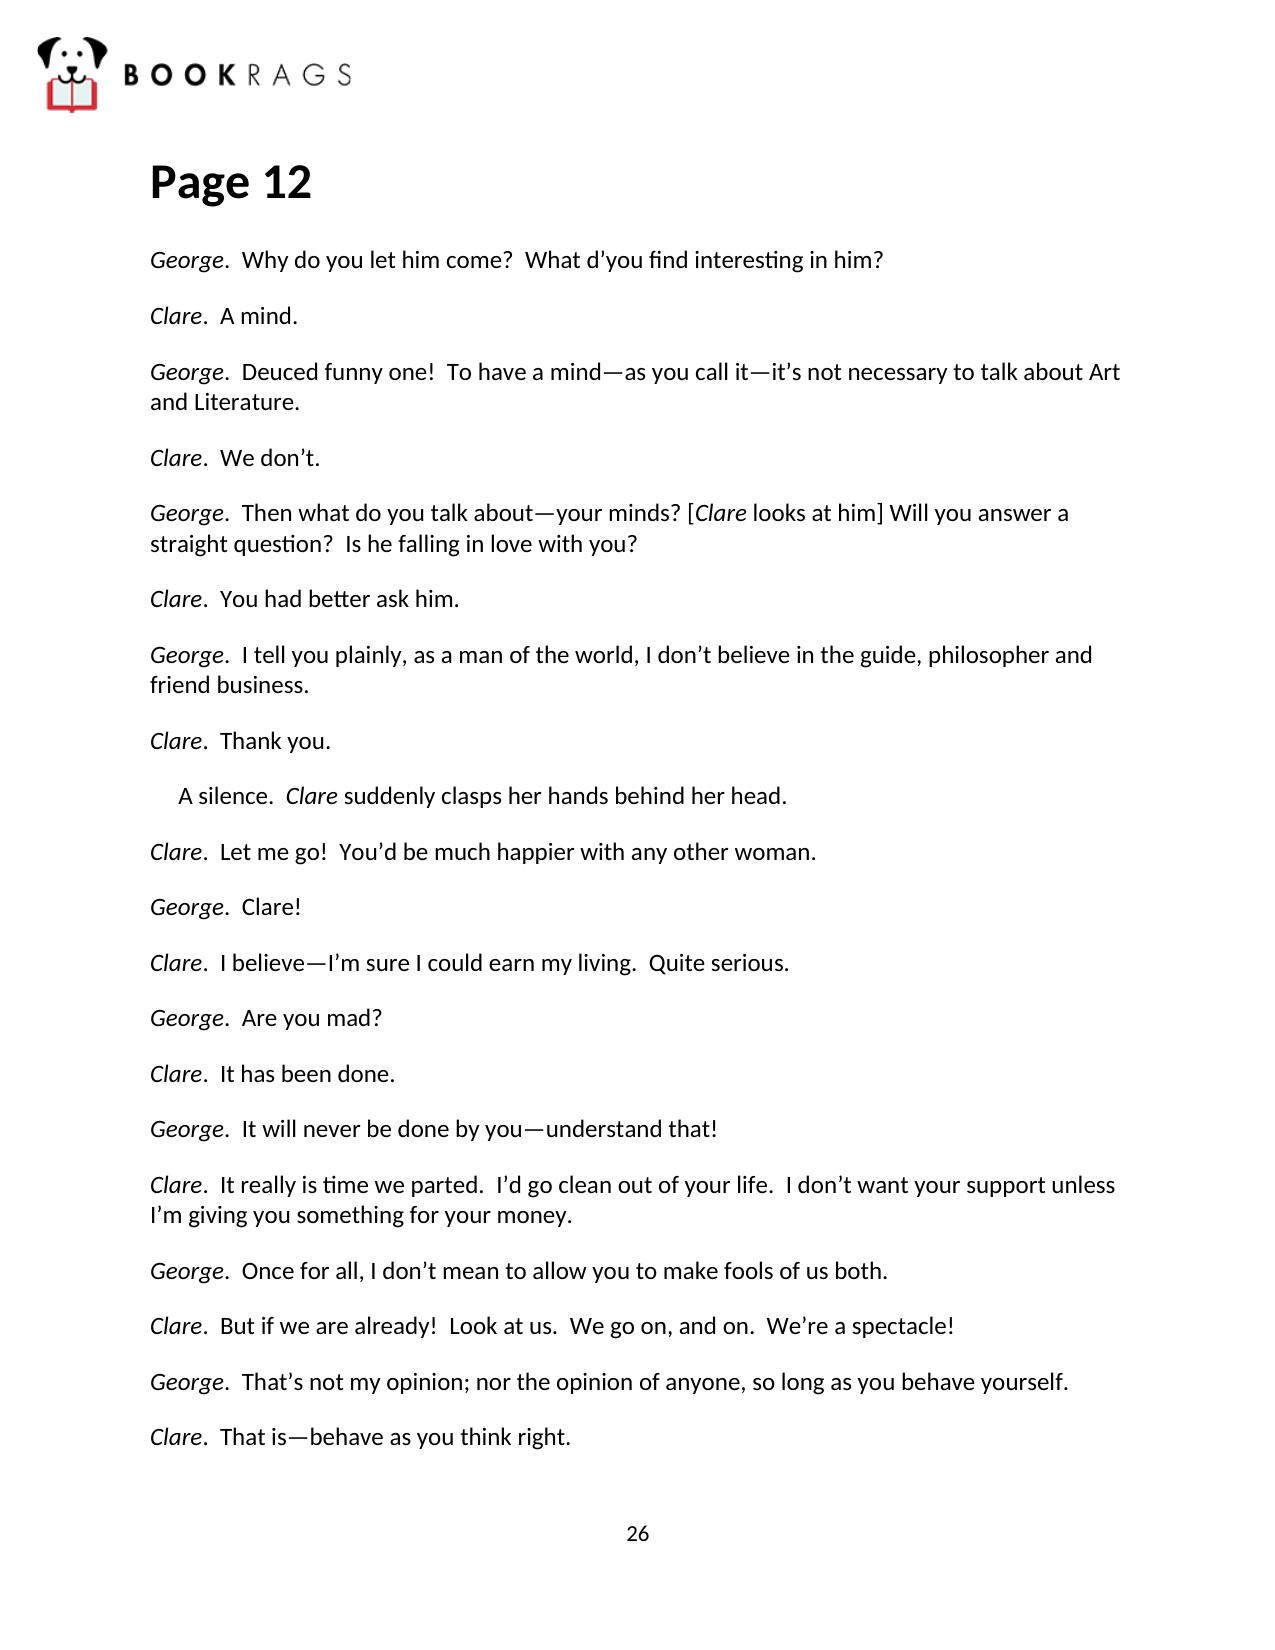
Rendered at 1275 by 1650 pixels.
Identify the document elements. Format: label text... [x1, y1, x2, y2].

text Clare. It really is time we parted. I’d go clean out of your life. I don’t want your support unless I’m giving you something for your money. [150, 1169, 1125, 1230]
text A silence. Clare suddenly clasps her hands behind her head. [150, 780, 1125, 811]
text Clare. Thank you. [150, 725, 1125, 755]
text Clare. That is—­behave as you think right. [150, 1422, 1125, 1452]
text George. I tell you plainly, as a man of the world, I don’t believe in the guide, philosopher and friend business. [150, 639, 1125, 700]
text George. Once for all, I don’t mean to allow you to make fools of us both. [150, 1255, 1125, 1286]
text George. It will never be done by you—­understand that! [150, 1113, 1125, 1144]
text Clare. But if we are already! Look at us. We go on, and on. We’re a spectacle! [150, 1311, 1125, 1341]
text George. Are you mad? [150, 1002, 1125, 1033]
text Clare. Let me go! You’d be much happier with any other woman. [150, 836, 1125, 866]
text George. Deuced funny one! To have a mind—­as you call it—­it’s not necessary to talk about Art and Literature. [150, 356, 1125, 417]
text George. Then what do you talk about—­your minds? [Clare looks at him] Will you answer a straight question? Is he falling in love with you? [150, 497, 1125, 558]
text Page 12 [150, 150, 1125, 211]
text George. Clare! [150, 891, 1125, 922]
text Clare. It has been done. [150, 1058, 1125, 1088]
text George. That’s not my opinion; nor the opinion of anyone, so long as you behave yourself. [150, 1366, 1125, 1397]
text Clare. We don’t. [150, 442, 1125, 472]
text Clare. I believe—­I’m sure I could earn my living. Quite serious. [150, 947, 1125, 977]
text Clare. You had better ask him. [150, 583, 1125, 614]
picture [37, 37, 351, 113]
text George. Why do you let him come? What d’you find interesting in him? [150, 244, 1125, 275]
text Clare. A mind. [150, 300, 1125, 331]
